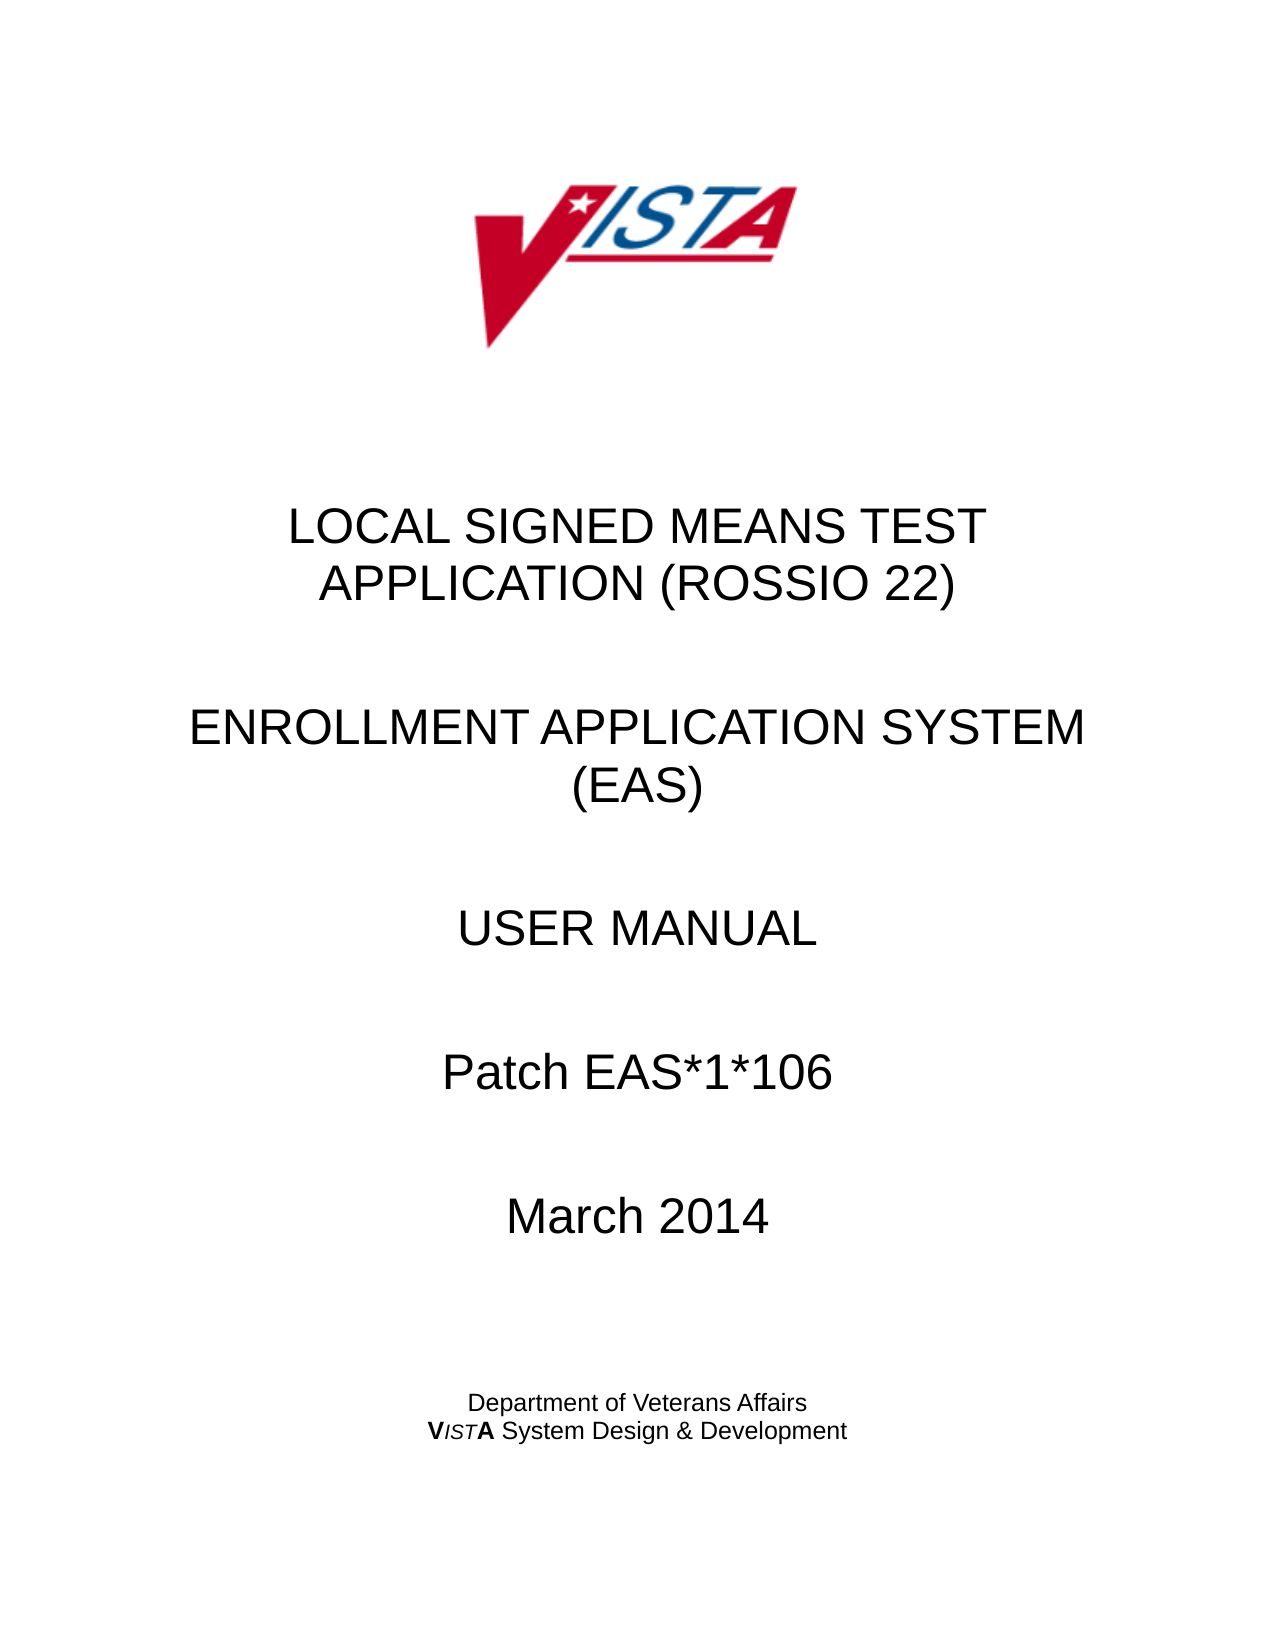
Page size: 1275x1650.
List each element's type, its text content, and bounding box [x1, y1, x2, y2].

title USER Manual [150, 899, 1125, 956]
title enrollment application system (eas) [150, 697, 1125, 812]
title local signed mEANS TEST application (Rossio 22) [150, 496, 1125, 611]
title Patch EAS*1*106 [150, 1042, 1125, 1100]
title Department of Veterans Affairs [150, 1387, 1125, 1416]
title March 2014 [150, 1186, 1125, 1244]
title VISTA System Design & Development [150, 1416, 1125, 1445]
